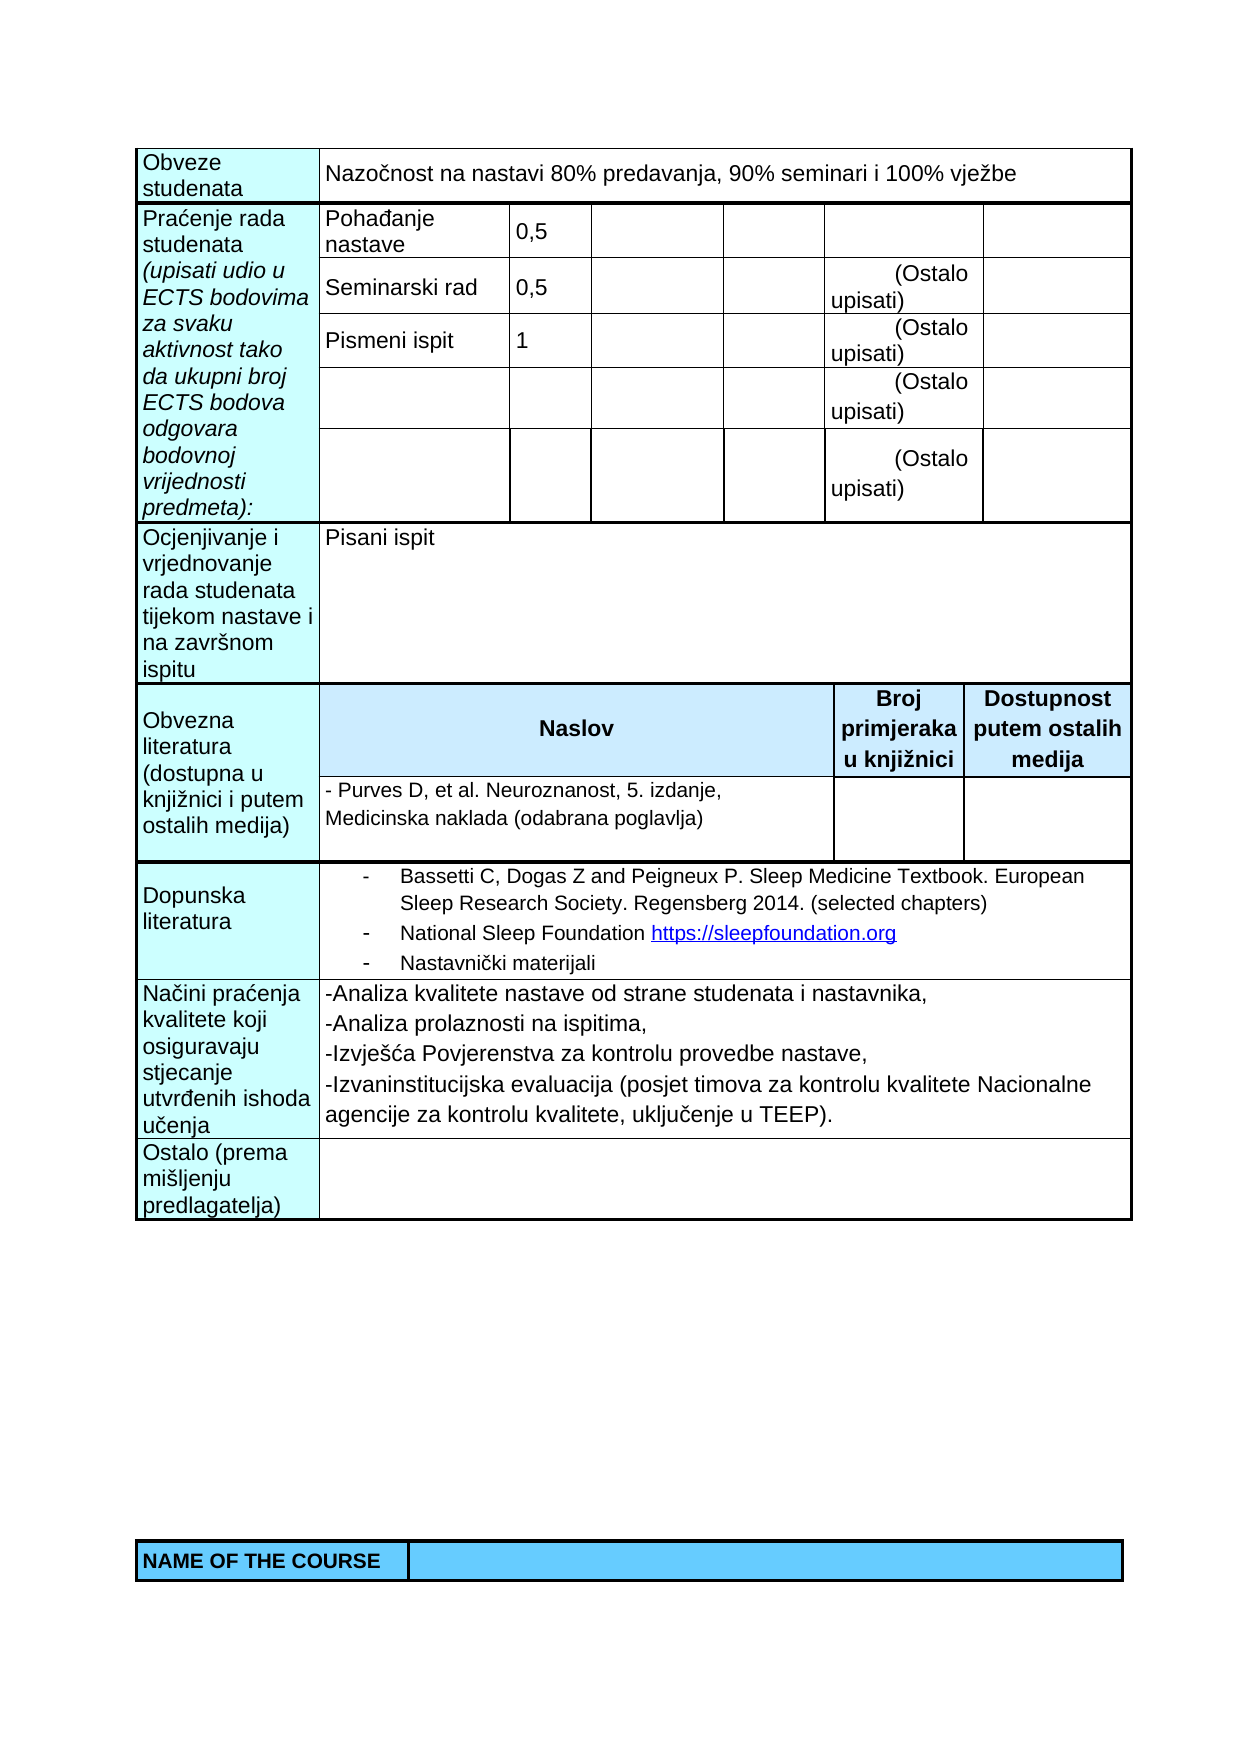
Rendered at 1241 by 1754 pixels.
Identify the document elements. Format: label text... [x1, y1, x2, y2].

table_cell [510, 368, 591, 428]
table_cell (Ostalo upisati) [826, 429, 982, 521]
table_cell [592, 314, 723, 367]
table_cell (Ostalo upisati) [825, 314, 983, 367]
table_cell Naslov [320, 685, 833, 776]
table_cell [320, 368, 509, 428]
table_cell Seminarski rad [320, 258, 509, 313]
table_header [410, 1543, 1121, 1579]
table_cell Bassetti C, Dogas Z and Peigneux P. Sleep Medicine Textbook. European Sleep Research Society. Regensberg 2014. (selected chapters) National Sleep Foundation https://sleepfoundation.org Nastavnički materijali [320, 864, 1130, 979]
table_cell [825, 205, 983, 257]
table_cell Ocjenjivanje i vrjednovanje rada studenata tijekom nastave i na završnom ispitu [138, 524, 319, 682]
table_cell Dopunska literatura [138, 864, 319, 979]
table_cell [965, 778, 1130, 860]
table_cell [592, 429, 723, 521]
table_cell Pohađanje nastave [320, 205, 509, 257]
table_cell [724, 368, 824, 428]
table_cell Obveze studenata [138, 149, 319, 201]
table_cell 0,5 [510, 205, 591, 257]
table_cell Broj primjeraka u knjižnici [835, 685, 963, 776]
table_cell [984, 205, 1130, 257]
table_cell [984, 368, 1130, 428]
table_cell [725, 429, 824, 521]
table_cell Pisani ispit [320, 524, 1130, 682]
table_cell (Ostalo upisati) [825, 258, 983, 313]
table_cell - Purves D, et al. Neuroznanost, 5. izdanje, Medicinska naklada (odabrana poglavlja) [320, 777, 833, 860]
table_cell [592, 205, 723, 257]
table_cell [724, 314, 824, 367]
table_cell Pismeni ispit [320, 314, 509, 367]
table_cell Praćenje rada studenata (upisati udio u ECTS bodovima za svaku aktivnost tako da ukupni broj ECTS bodova odgovara bodovnoj vrijednosti predmeta): [138, 205, 319, 521]
table_cell Načini praćenja kvalitete koji osiguravaju stjecanje utvrđenih ishoda učenja [138, 980, 319, 1138]
table_cell -Analiza kvalitete nastave od strane studenata i nastavnika, -Analiza prolaznosti na ispitima, -Izvješća Povjerenstva za kontrolu provedbe nastave, -Izvaninstitucijska evaluacija (posjet timova za kontrolu kvalitete Nacionalne agencije za kontrolu kvalitete, uključenje u TEEP). [320, 980, 1130, 1138]
table_cell [320, 429, 509, 521]
table_cell [984, 258, 1130, 313]
table_header NAME OF THE COURSE [138, 1543, 407, 1579]
table_cell Dostupnost putem ostalih medija [965, 685, 1130, 776]
table_cell Ostalo (prema mišljenju predlagatelja) [138, 1139, 319, 1218]
table_cell 1 [510, 314, 591, 367]
table_cell 0,5 [510, 258, 591, 313]
table_cell [592, 368, 723, 428]
table_cell [984, 314, 1130, 367]
table_cell Obvezna literatura (dostupna u knjižnici i putem ostalih medija) [138, 685, 319, 860]
table_cell [592, 258, 723, 313]
table_cell (Ostalo upisati) [825, 368, 983, 428]
table_cell [511, 429, 590, 521]
table_cell [320, 1139, 1130, 1218]
table_cell [984, 429, 1130, 521]
table_cell [724, 258, 824, 313]
table_cell [835, 778, 963, 860]
table_cell Nazočnost na nastavi 80% predavanja, 90% seminari i 100% vježbe [320, 149, 1130, 201]
table_cell [724, 205, 824, 257]
